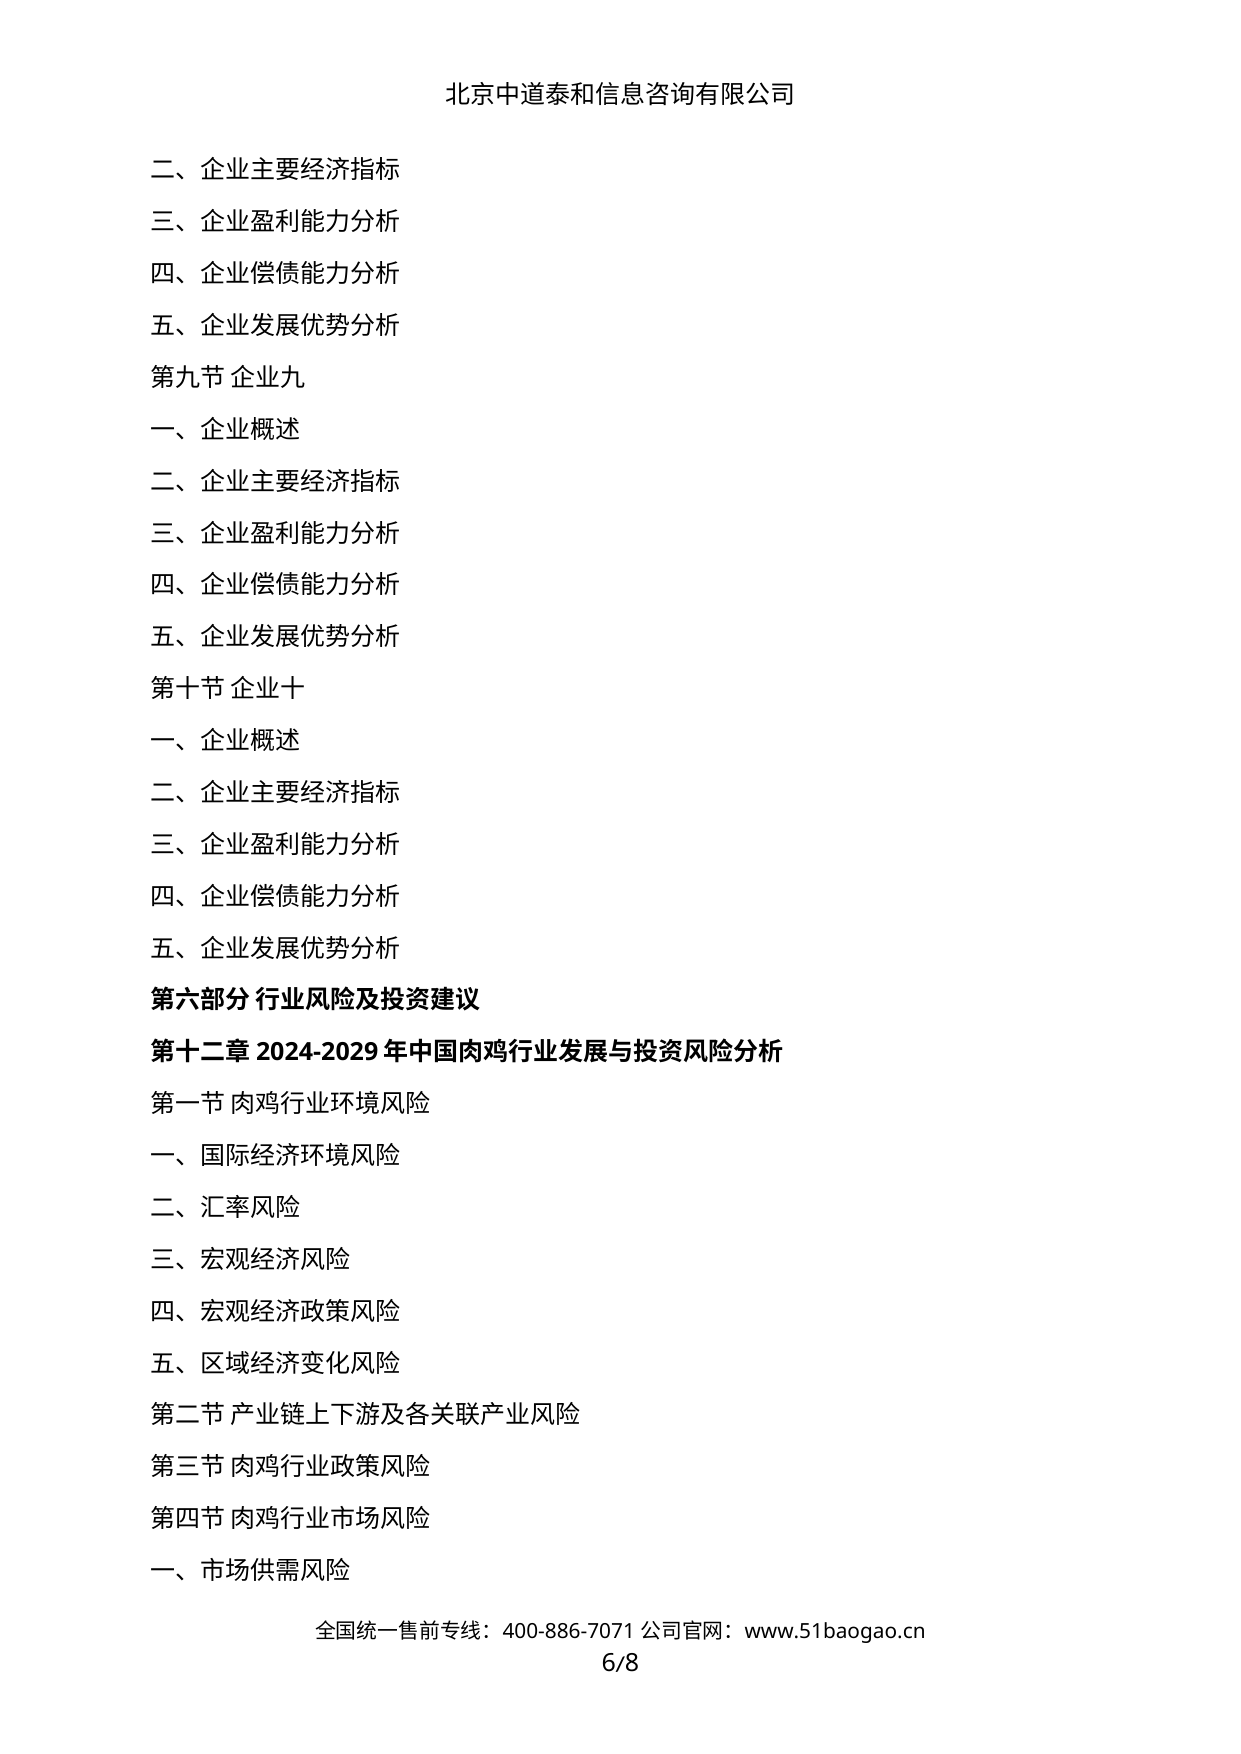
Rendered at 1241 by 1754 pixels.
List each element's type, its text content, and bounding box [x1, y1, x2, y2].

text 三、企业盈利能力分析 [150, 202, 1090, 238]
text 二、汇率风险 [150, 1187, 1090, 1224]
text 一、企业概述 [150, 721, 1090, 757]
text 四、宏观经济政策风险 [150, 1291, 1090, 1327]
text 四、企业偿债能力分析 [150, 565, 1090, 601]
text 第三节 肉鸡行业政策风险 [150, 1447, 1090, 1483]
text 第九节 企业九 [150, 357, 1090, 394]
text 二、企业主要经济指标 [150, 772, 1090, 809]
text 五、企业发展优势分析 [150, 617, 1090, 653]
text 三、企业盈利能力分析 [150, 513, 1090, 549]
text 五、企业发展优势分析 [150, 306, 1090, 342]
text 二、企业主要经济指标 [150, 461, 1090, 497]
text 二、企业主要经济指标 [150, 150, 1090, 186]
text 一、市场供需风险 [150, 1551, 1090, 1587]
text 三、宏观经济风险 [150, 1239, 1090, 1276]
text 五、区域经济变化风险 [150, 1343, 1090, 1379]
text 四、企业偿债能力分析 [150, 876, 1090, 912]
text 第十节 企业十 [150, 669, 1090, 705]
text 第六部分 行业风险及投资建议 [150, 980, 1090, 1016]
text 一、国际经济环境风险 [150, 1136, 1090, 1172]
text 五、企业发展优势分析 [150, 928, 1090, 964]
text 第二节 产业链上下游及各关联产业风险 [150, 1395, 1090, 1431]
text 四、企业偿债能力分析 [150, 254, 1090, 290]
text 第四节 肉鸡行业市场风险 [150, 1499, 1090, 1535]
text 第一节 肉鸡行业环境风险 [150, 1084, 1090, 1120]
text 一、企业概述 [150, 409, 1090, 446]
text 三、企业盈利能力分析 [150, 824, 1090, 861]
text 第十二章 2024-2029年中国肉鸡行业发展与投资风险分析 [150, 1032, 1090, 1068]
